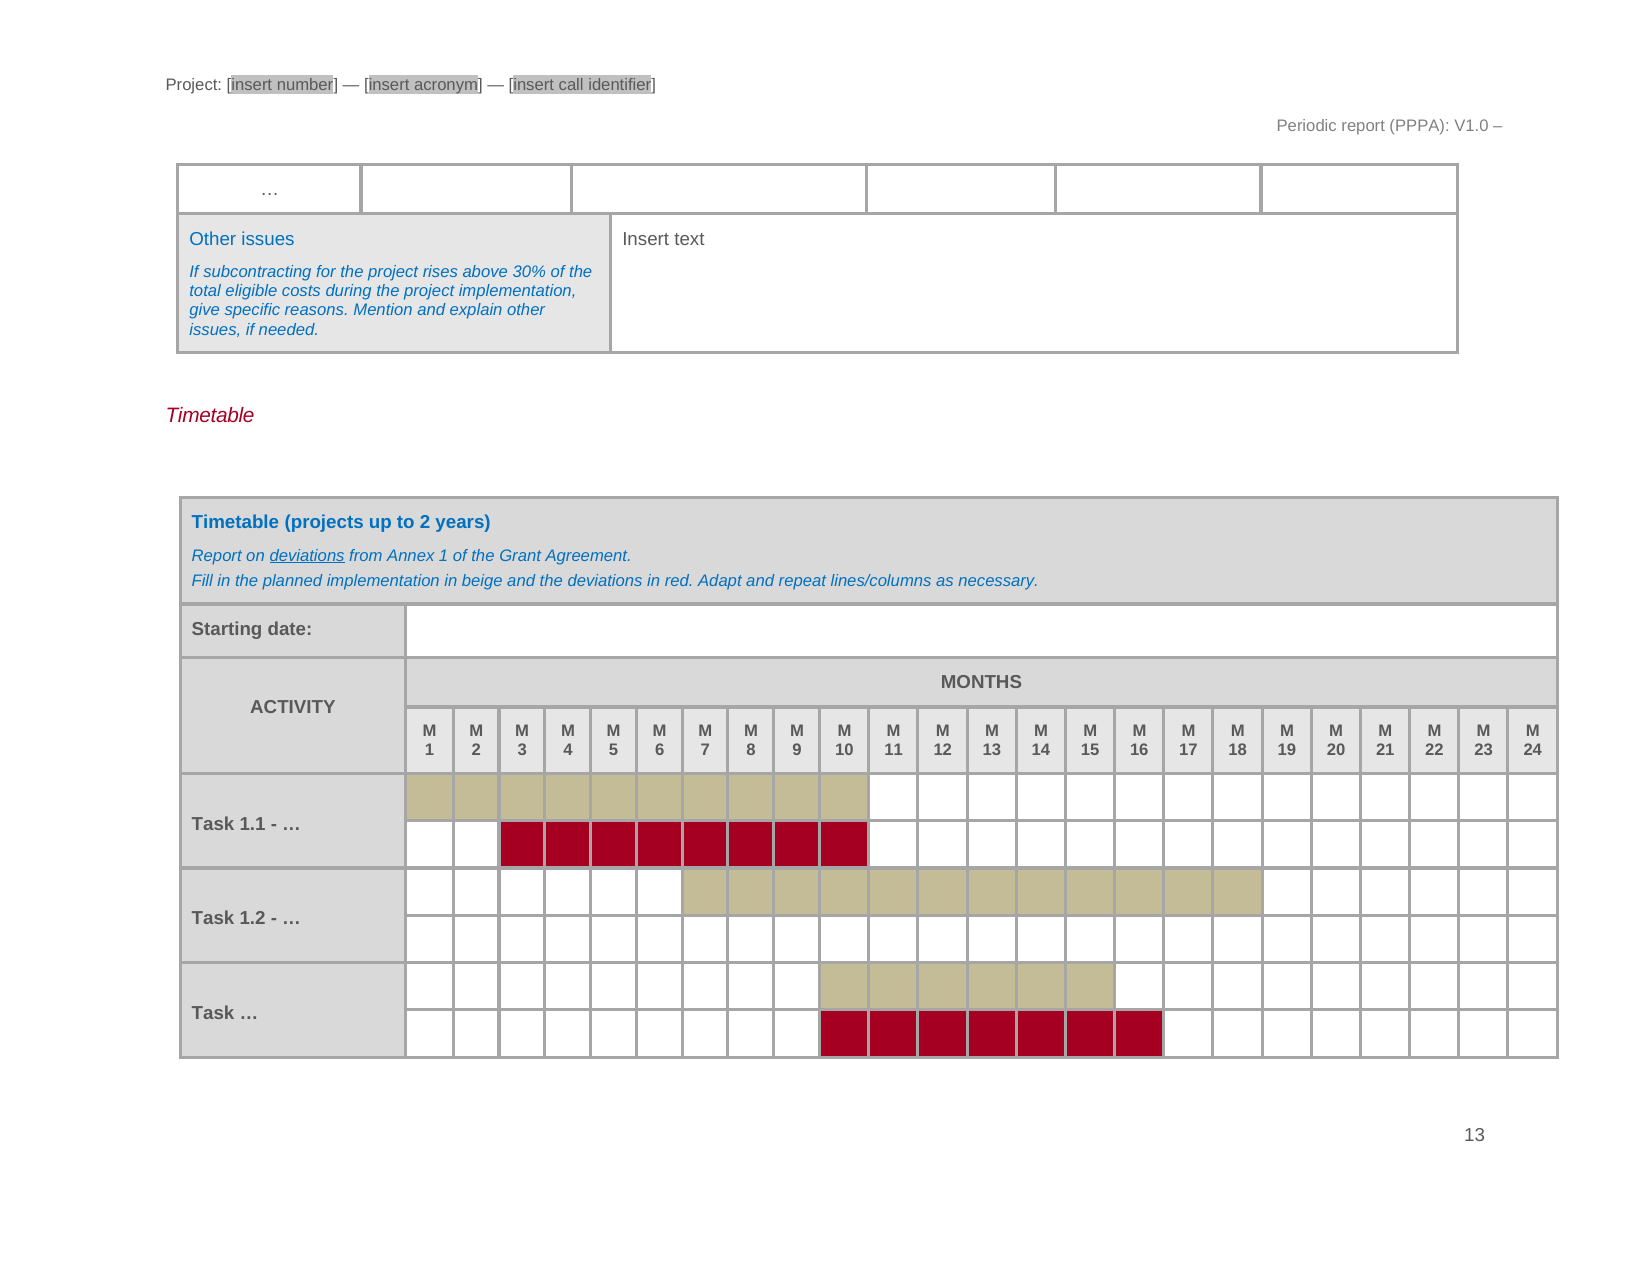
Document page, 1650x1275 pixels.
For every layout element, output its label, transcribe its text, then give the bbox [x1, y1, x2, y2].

table_cell [775, 964, 818, 1008]
table_cell [1116, 870, 1162, 914]
table_cell [638, 775, 681, 819]
table_cell [821, 775, 867, 819]
table_cell [919, 1011, 966, 1056]
table_cell [1165, 822, 1211, 866]
table_cell [821, 1011, 867, 1056]
table_cell M 3 [501, 709, 543, 772]
table_cell [821, 964, 867, 1008]
table_cell [1067, 964, 1113, 1008]
table_cell Other issues If subcontracting for the project rises above 30% of the total eligible costs during the project implementation, give specific reasons. Mention and explain other issues, if needed. [179, 215, 609, 351]
table_cell [1263, 166, 1456, 212]
table_cell [501, 964, 543, 1008]
table_cell [1411, 1011, 1457, 1056]
table_cell [455, 822, 497, 866]
table_cell M 6 [638, 709, 681, 772]
table_cell [1264, 775, 1310, 819]
table_cell M 15 [1067, 709, 1113, 772]
table_cell [1018, 822, 1064, 866]
table_cell [1018, 964, 1064, 1008]
table_cell [363, 166, 570, 212]
table_cell [684, 775, 726, 819]
table_cell [1509, 964, 1556, 1008]
table_cell [1362, 1011, 1408, 1056]
table_cell [870, 870, 916, 914]
table_cell [729, 870, 772, 914]
table_cell [969, 822, 1015, 866]
table_cell [775, 822, 818, 866]
table_cell [919, 775, 966, 819]
table_cell [1018, 775, 1064, 819]
table_cell [1067, 917, 1113, 961]
table_cell [1411, 917, 1457, 961]
table_cell [1264, 917, 1310, 961]
table_cell [969, 917, 1015, 961]
table_cell [1264, 870, 1310, 914]
table_cell [455, 1011, 497, 1056]
table_cell M 9 [775, 709, 818, 772]
table_cell [1460, 775, 1506, 819]
table_cell [546, 822, 589, 866]
table_cell [573, 166, 865, 212]
table_cell M 17 [1165, 709, 1211, 772]
table_cell [501, 917, 543, 961]
table_cell [501, 822, 543, 866]
table_cell [919, 964, 966, 1008]
table_cell [1509, 1011, 1556, 1056]
table_cell [775, 870, 818, 914]
table_cell [1460, 1011, 1506, 1056]
table_cell [592, 870, 635, 914]
table_cell [1460, 964, 1506, 1008]
table_cell M 12 [919, 709, 966, 772]
table_cell [546, 917, 589, 961]
table_cell [592, 917, 635, 961]
table_cell [1116, 775, 1162, 819]
table_cell [1214, 870, 1261, 914]
table_cell M 14 [1018, 709, 1064, 772]
table_cell [919, 917, 966, 961]
table_cell M 8 [729, 709, 772, 772]
table_cell [1067, 1011, 1113, 1056]
table_cell [1509, 775, 1556, 819]
table_cell Task 1.2 - … [182, 870, 404, 961]
subtitle Timetable [165, 402, 1484, 426]
table_cell [729, 822, 772, 866]
table_cell [1313, 1011, 1359, 1056]
table_cell [638, 822, 681, 866]
table_cell [546, 870, 589, 914]
table_cell M 1 [407, 709, 452, 772]
table_cell [729, 1011, 772, 1056]
table_cell [821, 870, 867, 914]
table_cell [1057, 166, 1259, 212]
table_cell [1214, 917, 1261, 961]
table_cell M 11 [870, 709, 916, 772]
table_cell [407, 822, 452, 866]
table_cell [775, 917, 818, 961]
table_cell [969, 870, 1015, 914]
table_cell [1018, 1011, 1064, 1056]
table_cell [1411, 822, 1457, 866]
table_cell Task … [182, 964, 404, 1056]
table_cell [1214, 1011, 1261, 1056]
table_cell M 5 [592, 709, 635, 772]
table_cell [1313, 870, 1359, 914]
table_cell M 21 [1362, 709, 1408, 772]
table_cell [1165, 1011, 1211, 1056]
table_header Timetable (projects up to 2 years) Report on deviations from Annex 1 of the Grant Agreement. Fill in the planned implementation in beige and the deviations in red. Adapt and repeat lines/columns as necessary. [182, 499, 1556, 602]
table_cell [1116, 822, 1162, 866]
table_cell [1214, 775, 1261, 819]
table_cell ACTIVITY [182, 659, 404, 772]
table_cell [1362, 775, 1408, 819]
table_cell [919, 822, 966, 866]
table_cell [1264, 822, 1310, 866]
table_cell [868, 166, 1054, 212]
table_cell [407, 917, 452, 961]
table_cell [821, 917, 867, 961]
table_cell [684, 917, 726, 961]
table_cell M 7 [684, 709, 726, 772]
table_cell M 13 [969, 709, 1015, 772]
table_cell [1411, 775, 1457, 819]
table_cell [455, 775, 497, 819]
table_cell [1018, 917, 1064, 961]
table_cell [1509, 870, 1556, 914]
table_cell [1116, 964, 1162, 1008]
table_cell [1165, 775, 1211, 819]
table_cell [1509, 822, 1556, 866]
table_cell [684, 822, 726, 866]
table_cell [407, 1011, 452, 1056]
table_cell [1460, 870, 1506, 914]
table_cell [1411, 870, 1457, 914]
table_cell [592, 964, 635, 1008]
table_cell [969, 1011, 1015, 1056]
table_cell [592, 1011, 635, 1056]
table_cell [407, 606, 1556, 656]
table_cell M 24 [1509, 709, 1556, 772]
table_cell [1362, 870, 1408, 914]
table_cell [729, 775, 772, 819]
table_cell [684, 870, 726, 914]
table_cell M 10 [821, 709, 867, 772]
table_cell [1067, 775, 1113, 819]
table_cell [455, 964, 497, 1008]
table_cell … [179, 166, 359, 212]
table_cell M 2 [455, 709, 497, 772]
table_cell [1460, 917, 1506, 961]
table_cell [592, 775, 635, 819]
table_cell [1165, 870, 1211, 914]
table_cell [969, 964, 1015, 1008]
table_cell [501, 1011, 543, 1056]
table_cell [1165, 964, 1211, 1008]
table_cell [1067, 870, 1113, 914]
table_cell [501, 775, 543, 819]
table_cell M 16 [1116, 709, 1162, 772]
table_cell [638, 870, 681, 914]
table_cell [870, 822, 916, 866]
table_cell Starting date: [182, 606, 404, 656]
table_cell M 18 [1214, 709, 1261, 772]
table_cell [1116, 917, 1162, 961]
table_cell [870, 1011, 916, 1056]
table_cell [1313, 822, 1359, 866]
table_cell [775, 1011, 818, 1056]
table_cell [1362, 964, 1408, 1008]
table_cell MONTHS [407, 659, 1556, 705]
table_cell Task 1.1 - … [182, 775, 404, 866]
table_cell M 20 [1313, 709, 1359, 772]
table_cell [1214, 964, 1261, 1008]
table_cell [638, 1011, 681, 1056]
table_cell [729, 917, 772, 961]
table_cell M 4 [546, 709, 589, 772]
table_cell [546, 1011, 589, 1056]
table_cell [1165, 917, 1211, 961]
table_cell [455, 870, 497, 914]
table_cell [870, 775, 916, 819]
table_cell [870, 964, 916, 1008]
table_cell [1411, 964, 1457, 1008]
table_cell [546, 964, 589, 1008]
table_cell [638, 964, 681, 1008]
table_cell [1116, 1011, 1162, 1056]
table_cell M 22 [1411, 709, 1457, 772]
table_cell [592, 822, 635, 866]
table_cell [501, 870, 543, 914]
table_cell M 19 [1264, 709, 1310, 772]
table_cell [919, 870, 966, 914]
table_cell [1018, 870, 1064, 914]
table_cell [1264, 964, 1310, 1008]
table_cell [407, 775, 452, 819]
table_cell [821, 822, 867, 866]
table_cell [1509, 917, 1556, 961]
table_cell [1067, 822, 1113, 866]
table_cell [1362, 822, 1408, 866]
table_cell [870, 917, 916, 961]
table_cell [1313, 917, 1359, 961]
table_cell [969, 775, 1015, 819]
table_cell [775, 775, 818, 819]
table_cell [684, 1011, 726, 1056]
table_cell [1313, 775, 1359, 819]
table_cell Insert text [612, 215, 1456, 351]
table_cell M 23 [1460, 709, 1506, 772]
table_cell [407, 964, 452, 1008]
table_cell [684, 964, 726, 1008]
table_cell [1313, 964, 1359, 1008]
table_cell [729, 964, 772, 1008]
table_cell [407, 870, 452, 914]
table_cell [455, 917, 497, 961]
table_cell [1214, 822, 1261, 866]
table_cell [546, 775, 589, 819]
table_cell [1460, 822, 1506, 866]
table_cell [1362, 917, 1408, 961]
table_cell [638, 917, 681, 961]
table_cell [1264, 1011, 1310, 1056]
